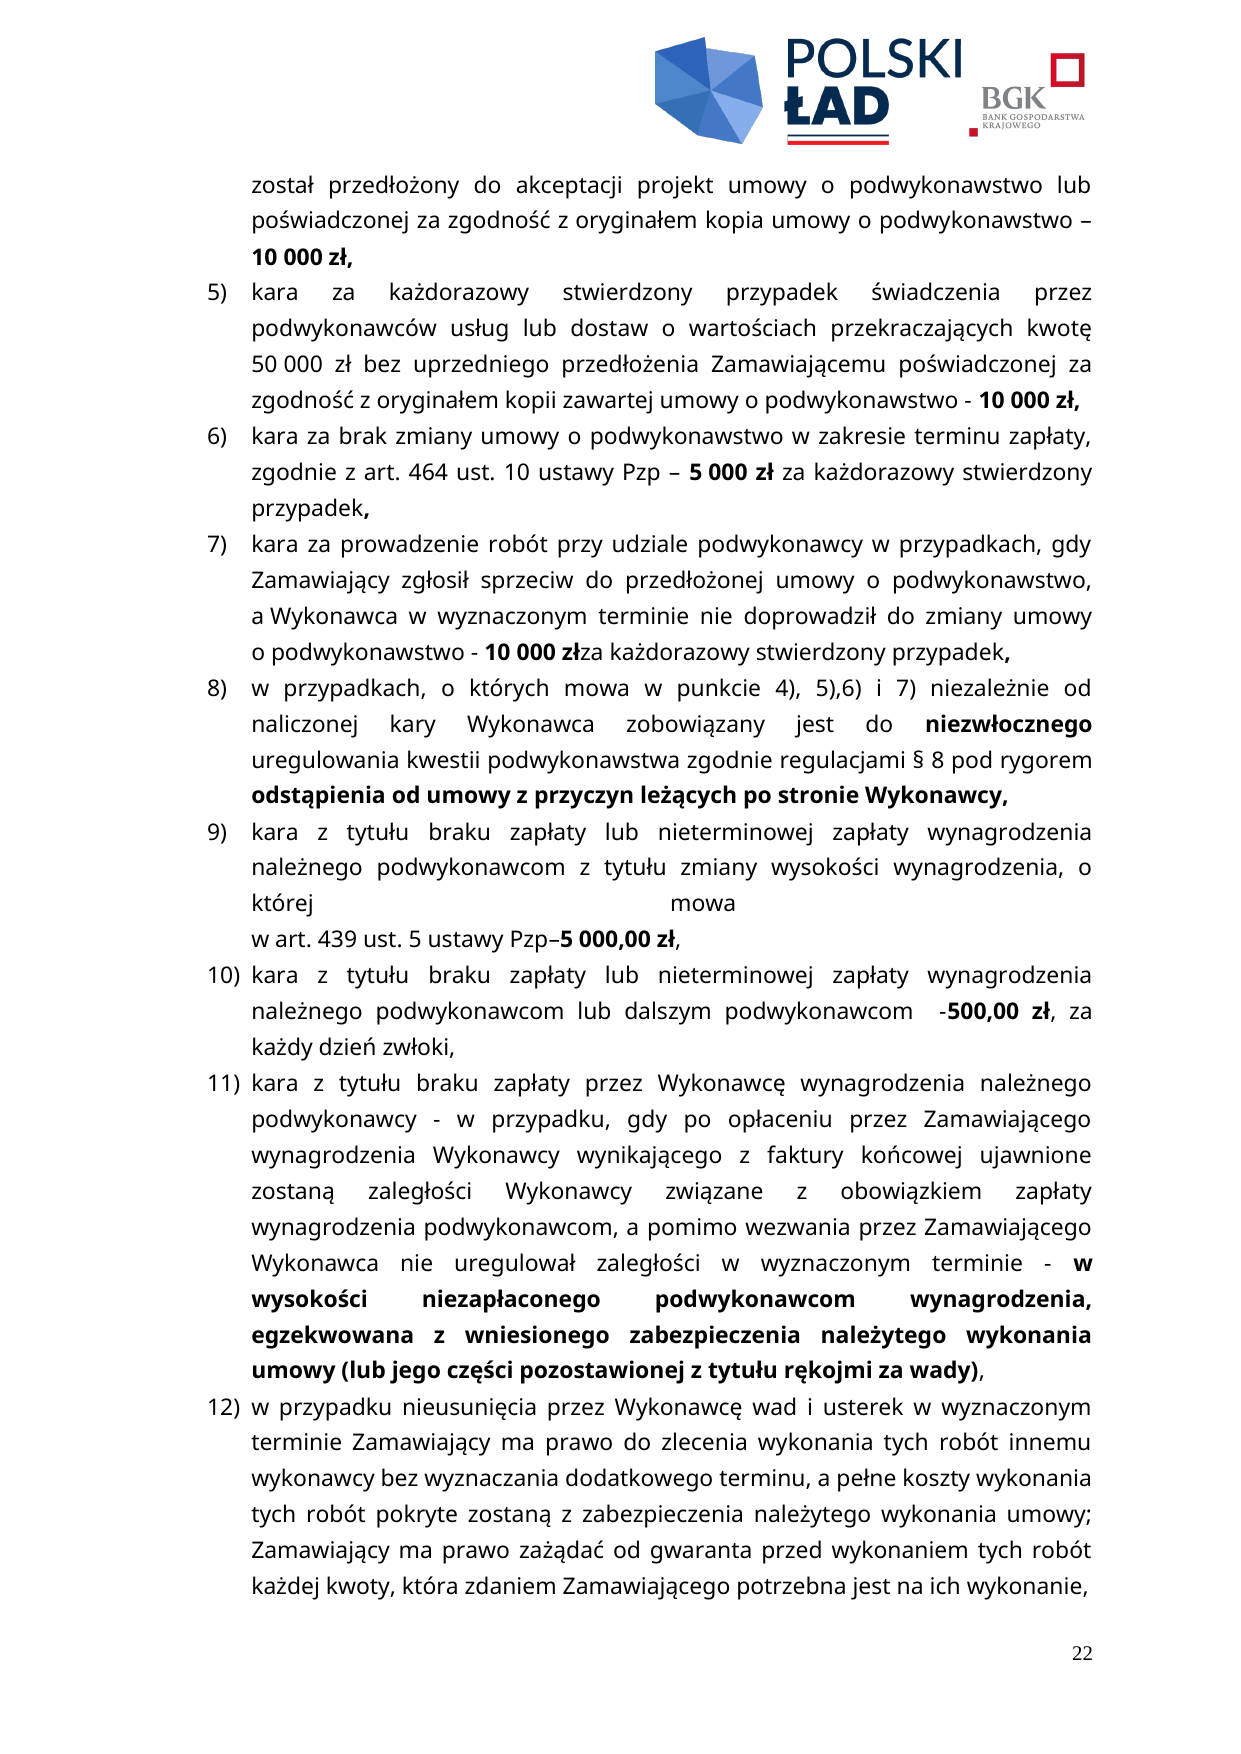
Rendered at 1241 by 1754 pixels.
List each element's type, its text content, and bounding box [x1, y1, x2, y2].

picture [655, 37, 1093, 145]
list kara za każdorazowy stwierdzony przypadek świadczenia przez podwykonawców usług lub dostaw o wartościach przekraczających kwotę 50 000 zł bez uprzedniego przedłożenia Zamawiającemu poświadczonej za zgodność z oryginałem kopii zawartej umowy o podwykonawstwo - 10 000 zł, [207, 276, 1093, 415]
list w przypadkach, o których mowa w punkcie 4), 5),6) i 7) niezależnie od naliczonej kary Wykonawca zobowiązany jest do niezwłocznego uregulowania kwestii podwykonawstwa zgodnie regulacjami § 8 pod rygorem odstąpienia od umowy z przyczyn leżących po stronie Wykonawcy, [207, 672, 1093, 811]
list kara z tytułu braku zapłaty przez Wykonawcę wynagrodzenia należnego podwykonawcy - w przypadku, gdy po opłaceniu przez Zamawiającego wynagrodzenia Wykonawcy wynikającego z faktury końcowej ujawnione zostaną zaległości Wykonawcy związane z obowiązkiem zapłaty wynagrodzenia podwykonawcom, a pomimo wezwania przez Zamawiającego Wykonawca nie uregulował zaległości w wyznaczonym terminie - w wysokości niezapłaconego podwykonawcom wynagrodzenia, egzekwowana z wniesionego zabezpieczenia należytego wykonania umowy (lub jego części pozostawionej z tytułu rękojmi za wady), [207, 1067, 1093, 1386]
list kara z tytułu braku zapłaty lub nieterminowej zapłaty wynagrodzenia należnego podwykonawcom lub dalszym podwykonawcom -500,00 zł, za każdy dzień zwłoki, [207, 959, 1093, 1062]
list kara za brak zmiany umowy o podwykonawstwo w zakresie terminu zapłaty, zgodnie z art. 464 ust. 10 ustawy Pzp – 5 000 zł za każdorazowy stwierdzony przypadek, [207, 420, 1093, 523]
list kara za prowadzenie robót przy udziale podwykonawcy w przypadkach, gdy Zamawiający zgłosił sprzeciw do przedłożonej umowy o podwykonawstwo, a Wykonawca w wyznaczonym terminie nie doprowadził do zmiany umowy o podwykonawstwo - 10 000 złza każdorazowy stwierdzony przypadek, [207, 528, 1093, 667]
list kara z tytułu braku zapłaty lub nieterminowej zapłaty wynagrodzenia należnego podwykonawcom z tytułu zmiany wysokości wynagrodzenia, o której mowa w art. 439 ust. 5 ustawy Pzp–5 000,00 zł, [207, 815, 1093, 954]
list w przypadku nieusunięcia przez Wykonawcę wad i usterek w wyznaczonym terminie Zamawiający ma prawo do zlecenia wykonania tych robót innemu wykonawcy bez wyznaczania dodatkowego terminu, a pełne koszty wykonania tych robót pokryte zostaną z zabezpieczenia należytego wykonania umowy; Zamawiający ma prawo zażądać od gwaranta przed wykonaniem tych robót każdej kwoty, która zdaniem Zamawiającego potrzebna jest na ich wykonanie, [207, 1390, 1093, 1601]
